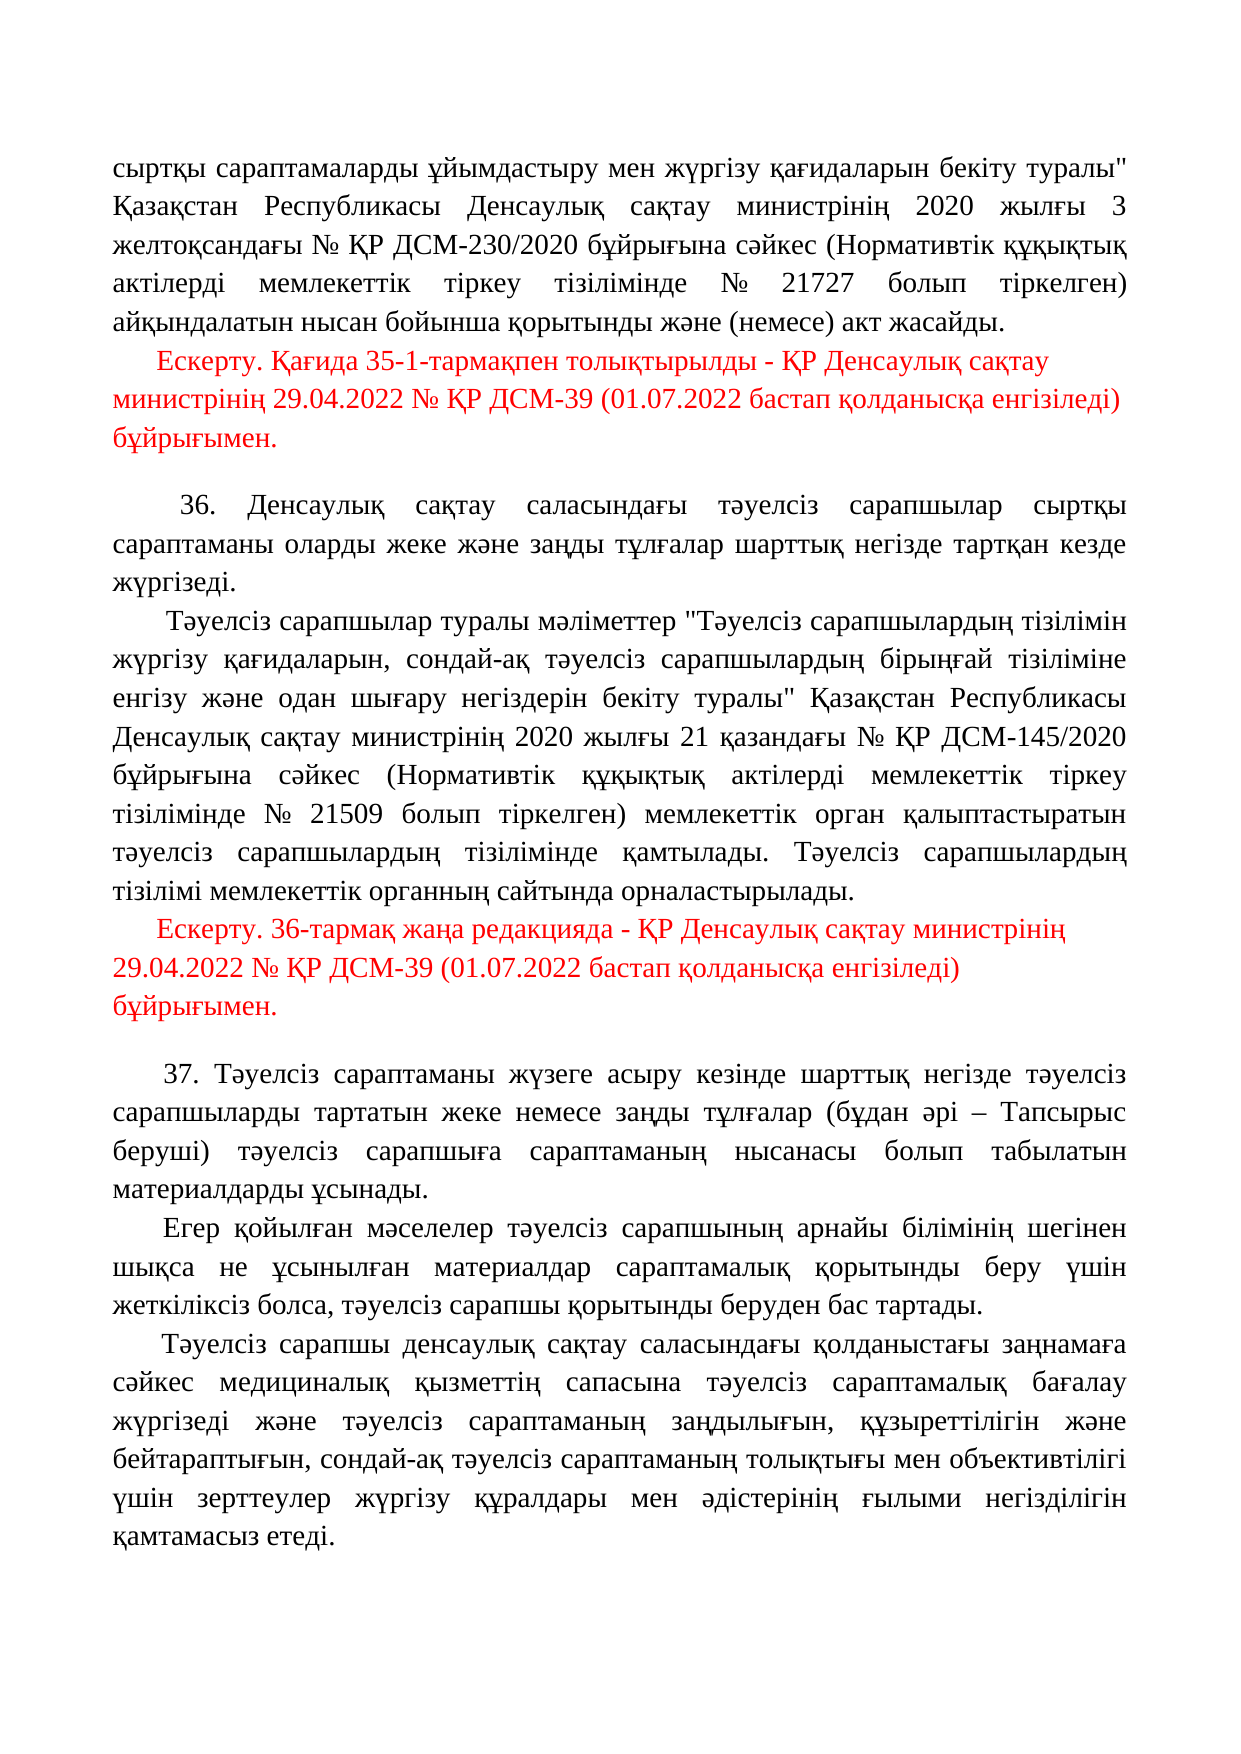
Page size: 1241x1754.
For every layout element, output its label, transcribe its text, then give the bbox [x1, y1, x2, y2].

text 36. Денсаулық сақтау саласындағы тәуелсіз сарапшылар сыртқы сараптаманы оларды жеке және заңды тұлғалар шарттық негізде тартқан кезде жүргізеді. [112, 487, 1128, 598]
text Ескерту. Қағида 35-1-тармақпен толықтырылды - ҚР Денсаулық сақтау министрінің 29.04.2022 № ҚР ДСМ-39 (01.07.2022 бастап қолданысқа енгізіледі) бұйрығымен. [112, 343, 1128, 483]
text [112, 150, 1128, 338]
text Ескерту. 36-тармақ жаңа редакцияда - ҚР Денсаулық сақтау министрінің 29.04.2022 № ҚР ДСМ-39 (01.07.2022 бастап қолданысқа енгізіледі) бұйрығымен. [112, 911, 1128, 1052]
text Тәуелсіз сарапшылар туралы мәліметтер "Тәуелсіз сарапшылардың тізілімін жүргізу қағидаларын, сондай-ақ тәуелсіз сарапшылардың бірыңғай тізіліміне енгізу және одан шығару негіздерін бекіту туралы" Қазақстан Республикасы Денсаулық сақтау министрінің 2020 жылғы 21 қазандағы № ҚР ДСМ-145/2020 бұйрығына сәйкес (Нормативтік құқықтық актілерді мемлекеттік тіркеу тізілімінде № 21509 болып тіркелген) мемлекеттік орган қалыптастыратын тәуелсіз сарапшылардың тізілімінде қамтылады. Тәуелсіз сарапшылардың тізілімі мемлекеттік органның сайтында орналастырылады. [112, 603, 1128, 906]
text Егер қойылған мәселелер тәуелсіз сарапшының арнайы білімінің шегінен шықса не ұсынылған материалдар сараптамалық қорытынды беру үшін жеткіліксіз болса, тәуелсіз сарапшы қорытынды беруден бас тартады. [112, 1210, 1128, 1321]
text 37. Тәуелсіз сараптаманы жүзеге асыру кезінде шарттық негізде тәуелсіз сарапшыларды тартатын жеке немесе заңды тұлғалар (бұдан әрі – Тапсырыс беруші) тәуелсіз сарапшыға сараптаманың нысанасы болып табылатын материалдарды ұсынады. [112, 1056, 1128, 1205]
text Тәуелсіз сарапшы денсаулық сақтау саласындағы қолданыстағы заңнамаға сәйкес медициналық қызметтің сапасына тәуелсіз сараптамалық бағалау жүргізеді және тәуелсіз сараптаманың заңдылығын, құзыреттілігін және бейтараптығын, сондай-ақ тәуелсіз сараптаманың толықтығы мен объективтілігі үшін зерттеулер жүргізу құралдары мен әдістерінің ғылыми негізділігін қамтамасыз етеді. [112, 1326, 1128, 1552]
